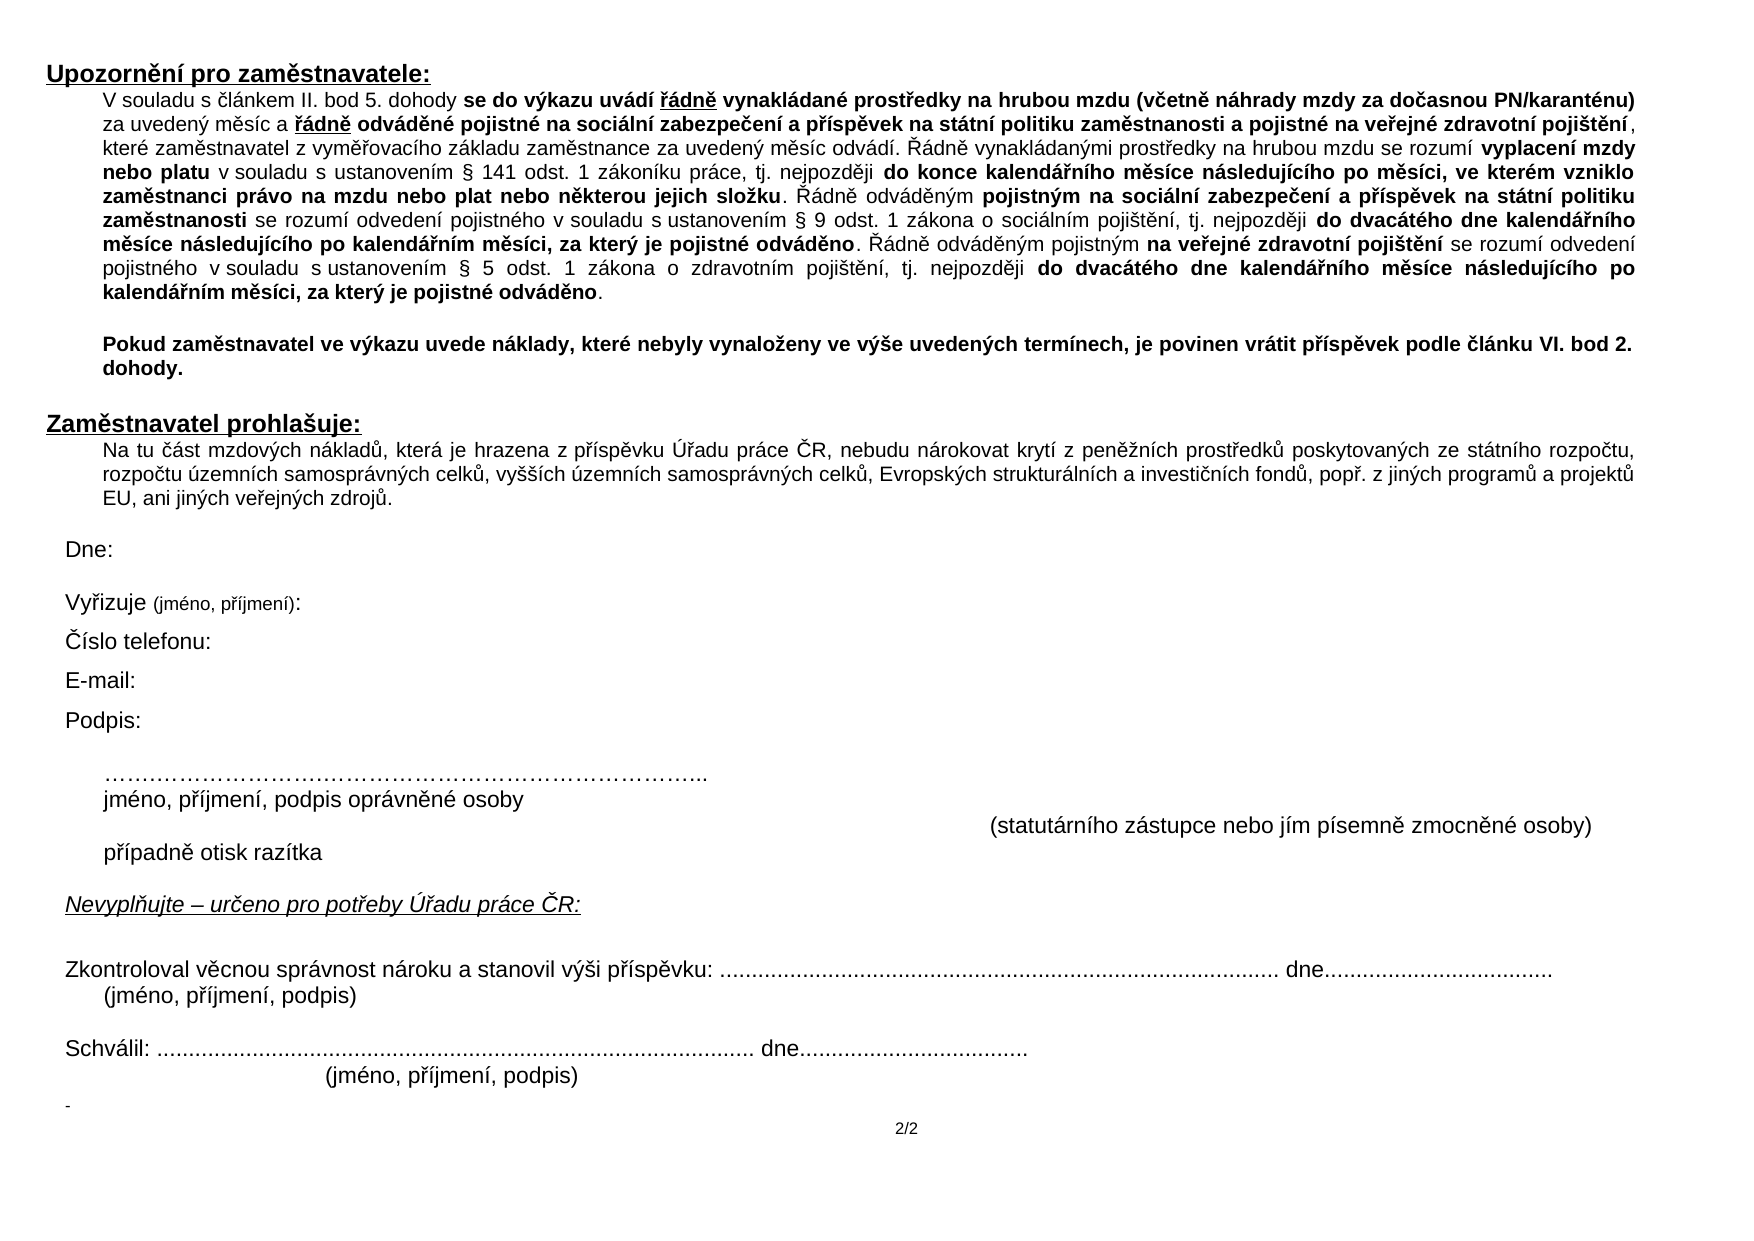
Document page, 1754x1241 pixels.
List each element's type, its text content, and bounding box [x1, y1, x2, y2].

text (jméno, příjmení, podpis) [194, 1062, 1636, 1088]
text případně otisk razítka [46, 839, 1636, 865]
text (jméno, příjmení, podpis) [46, 982, 1636, 1009]
text Zkontroloval věcnou správnost nároku a stanovil výši příspěvku: ........................................................................................ dne.................................... [46, 956, 1636, 982]
text Zaměstnavatel prohlašuje: [46, 409, 1636, 438]
text E-mail: [46, 667, 1636, 694]
text Číslo telefonu: [46, 628, 1636, 654]
text (statutárního zástupce nebo jím písemně zmocněné osoby) [877, 812, 1636, 839]
text Pokud zaměstnavatel ve výkazu uvede náklady, které nebyly vynaloženy ve výše uvedených termínech, je povinen vrátit příspěvek podle článku VI. bod 2. dohody. [102, 332, 1636, 380]
text Dne: [65, 536, 1636, 562]
text Nevyplňujte – určeno pro potřeby Úřadu práce ČR: [46, 891, 1636, 918]
text Na tu část mzdových nákladů, která je hrazena z příspěvku Úřadu práce ČR, nebudu nárokovat krytí z peněžních prostředků poskytovaných ze státního rozpočtu, rozpočtu územních samosprávných celků, vyšších územních samosprávných celků, Evropských strukturálních a investičních fondů, popř. z jiných programů a projektů EU, ani jiných veřejných zdrojů. [102, 438, 1636, 509]
text Schválil: .............................................................................................. dne.................................... [46, 1035, 1636, 1062]
text …….………………….…………………………………………... [46, 760, 1636, 786]
text Upozornění pro zaměstnavatele: [46, 59, 1636, 88]
text V souladu s článkem II. bod 5. dohody se do výkazu uvádí řádně vynakládané prostředky na hrubou mzdu (včetně náhrady mzdy za dočasnou PN/karanténu) za uvedený měsíc a řádně odváděné pojistné na sociální zabezpečení a příspěvek na státní politiku zaměstnanosti a pojistné na veřejné zdravotní pojištění, které zaměstnavatel z vyměřovacího základu zaměstnance za uvedený měsíc odvádí. Řádně vynakládanými prostředky na hrubou mzdu se rozumí vyplacení mzdy nebo platu v souladu s ustanovením § 141 odst. 1 zákoníku práce, tj. nejpozději do konce kalendářního měsíce následujícího po měsíci, ve kterém vzniklo zaměstnanci právo na mzdu nebo plat nebo některou jejich složku. Řádně odváděným pojistným na sociální zabezpečení a příspěvek na státní politiku zaměstnanosti se rozumí odvedení pojistného v souladu s ustanovením § 9 odst. 1 zákona o sociálním pojištění, tj. nejpozději do dvacátého dne kalendářního měsíce následujícího po kalendářním měsíci, za který je pojistné odváděno. Řádně odváděným pojistným na veřejné zdravotní pojištění se rozumí odvedení pojistného v souladu s ustanovením § 5 odst. 1 zákona o zdravotním pojištění, tj. nejpozději do dvacátého dne kalendářního měsíce následujícího po kalendářním měsíci, za který je pojistné odváděno. [102, 88, 1636, 303]
text jméno, příjmení, podpis oprávněné osoby [65, 786, 1636, 812]
text Vyřizuje (jméno, příjmení): [46, 588, 1636, 615]
text Podpis: [46, 707, 1636, 733]
